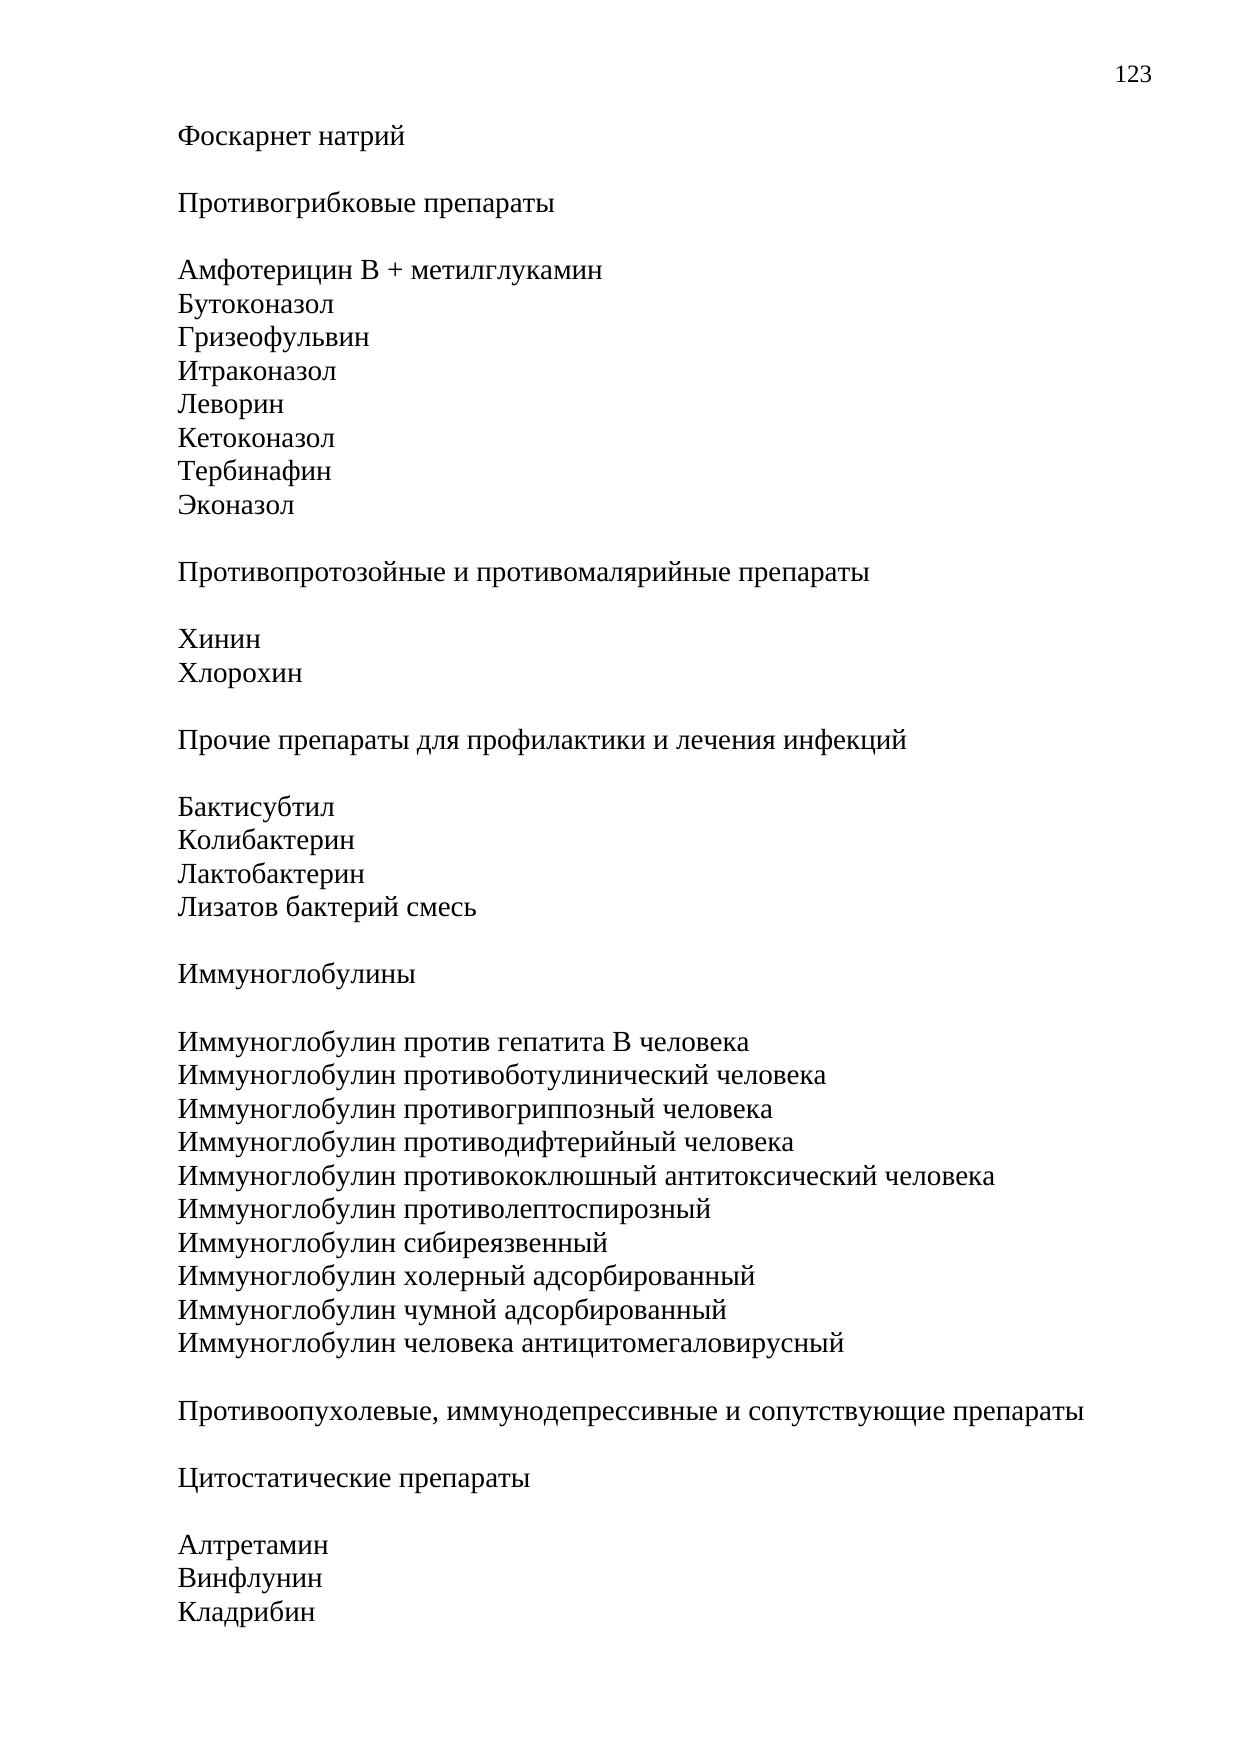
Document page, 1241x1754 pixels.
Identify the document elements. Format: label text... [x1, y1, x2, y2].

text Бутоконазол [177, 286, 1152, 319]
text Винфлунин [177, 1560, 1152, 1594]
text Иммуноглобулин сибиреязвенный [177, 1225, 1152, 1258]
text Иммуноглобулин противококлюшный антитоксический человека [177, 1158, 1152, 1191]
text Иммуноглобулин чумной адсорбированный [177, 1292, 1152, 1326]
text Иммуноглобулины [177, 957, 1152, 990]
text Иммуноглобулин противоботулинический человека [177, 1057, 1152, 1091]
text Хлорохин [177, 655, 1152, 688]
text Эконазол [177, 487, 1152, 521]
text Хинин [177, 621, 1152, 655]
text Иммуноглобулин против гепатита B человека [177, 1024, 1152, 1057]
text Колибактерин [177, 822, 1152, 856]
text Лактобактерин [177, 856, 1152, 889]
text Леворин [177, 386, 1152, 420]
text Лизатов бактерий смесь [177, 889, 1152, 923]
text Алтретамин [177, 1527, 1152, 1560]
text Фоскарнет натрий [177, 118, 1152, 152]
text Бактисубтил [177, 789, 1152, 822]
text Противоопухолевые, иммунодепрессивные и сопутствующие препараты [177, 1393, 1152, 1426]
text Итраконазол [177, 353, 1152, 386]
text Гризеофульвин [177, 319, 1152, 353]
text Кладрибин [177, 1594, 1152, 1627]
text Иммуноглобулин противолептоспирозный [177, 1191, 1152, 1225]
text Тербинафин [177, 453, 1152, 487]
text Противогрибковые препараты [177, 185, 1152, 219]
text Кетоконазол [177, 420, 1152, 453]
text Иммуноглобулин противодифтерийный человека [177, 1124, 1152, 1158]
text Противопротозойные и противомалярийные препараты [177, 554, 1152, 588]
text Иммуноглобулин человека антицитомегаловирусный [177, 1326, 1152, 1359]
text Цитостатические препараты [177, 1460, 1152, 1493]
text Иммуноглобулин противогриппозный человека [177, 1091, 1152, 1124]
text Прочие препараты для профилактики и лечения инфекций [177, 722, 1152, 755]
text Иммуноглобулин холерный адсорбированный [177, 1258, 1152, 1292]
text Амфотерицин B + метилглукамин [177, 252, 1152, 286]
